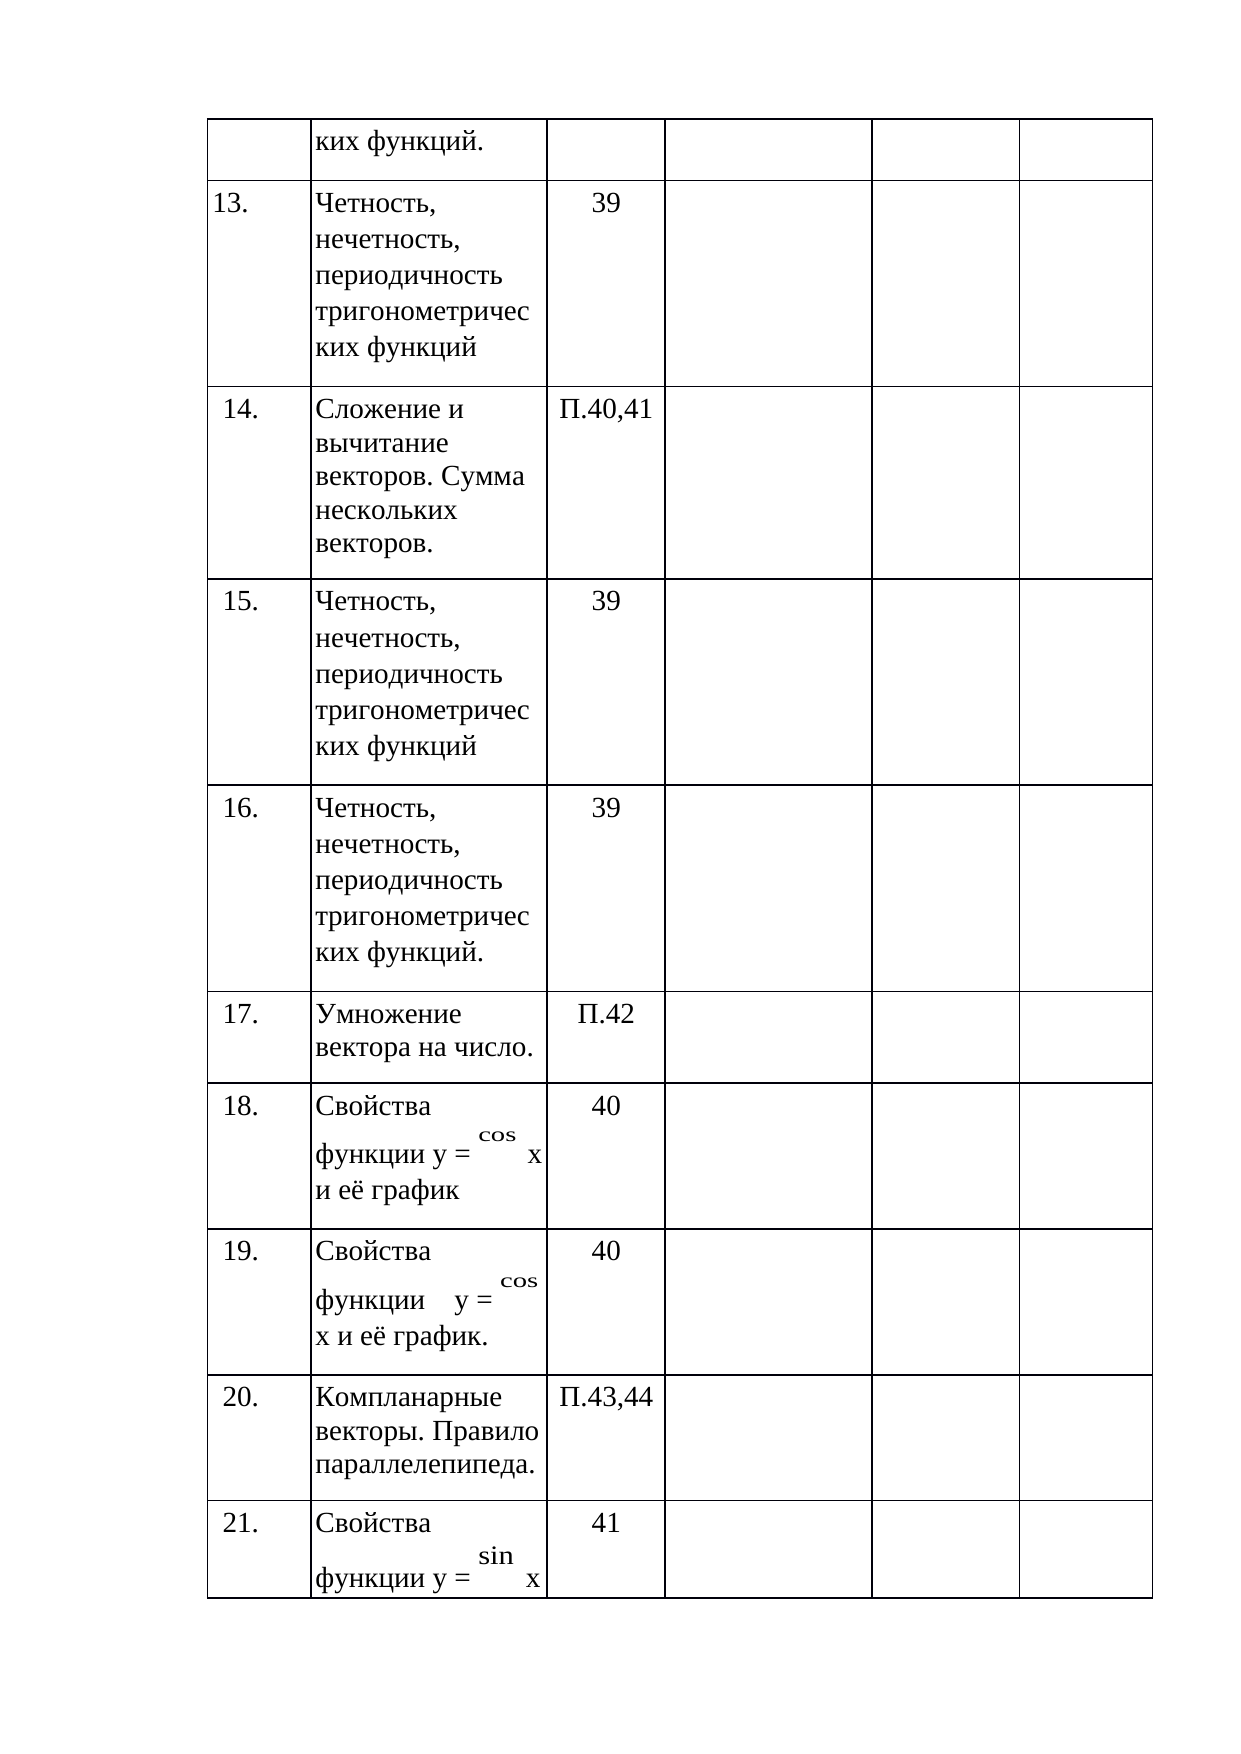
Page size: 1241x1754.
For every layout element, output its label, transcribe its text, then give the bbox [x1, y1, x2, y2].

table_cell Свойства функции у = х и её график [312, 1084, 546, 1228]
table_cell [666, 1501, 871, 1597]
table_cell [873, 992, 1019, 1082]
table_cell Умножение вектора на число. [312, 992, 546, 1082]
table_cell [208, 387, 310, 578]
table_cell [1020, 181, 1152, 386]
table_cell Четность, нечетность, периодичность тригонометрических функций [312, 580, 546, 784]
table_cell [873, 120, 1019, 180]
table_cell [873, 1501, 1019, 1597]
table_cell [873, 181, 1019, 386]
table_cell 39 [548, 181, 664, 386]
table_cell [208, 120, 310, 180]
table_cell [208, 580, 310, 784]
table_cell 40 [548, 1084, 664, 1228]
table_cell Свойства функции у = х и её график. [312, 1230, 546, 1374]
table_cell [873, 580, 1019, 784]
table_cell [208, 786, 310, 991]
table_cell [1020, 1230, 1152, 1374]
table_cell [208, 1084, 310, 1228]
table_cell [666, 786, 871, 991]
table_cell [312, 1501, 546, 1597]
table_cell [1020, 1376, 1152, 1499]
table_cell [873, 1376, 1019, 1499]
table_cell [666, 992, 871, 1082]
table_cell [873, 1084, 1019, 1228]
table_cell 39 [548, 786, 664, 991]
table_cell [1020, 387, 1152, 578]
table_cell [666, 1084, 871, 1228]
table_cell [312, 120, 546, 180]
table_cell [666, 181, 871, 386]
table_cell [1020, 580, 1152, 784]
table_cell [208, 181, 310, 386]
table_cell [1020, 992, 1152, 1082]
table_cell [1020, 1501, 1152, 1597]
table_cell Сложение и вычитание векторов. Сумма нескольких векторов. [312, 387, 546, 578]
table_cell [873, 1230, 1019, 1374]
table_cell [208, 992, 310, 1082]
table_cell П.42 [548, 992, 664, 1082]
table_cell П.43,44 [548, 1376, 664, 1499]
table_cell [666, 387, 871, 578]
table_cell [208, 1376, 310, 1499]
table_cell [208, 1501, 310, 1597]
table_cell [666, 1376, 871, 1499]
table_cell [666, 1230, 871, 1374]
table_cell Компланарные векторы. Правило параллелепипеда. [312, 1376, 546, 1499]
table_cell [1020, 120, 1152, 180]
table_cell [666, 120, 871, 180]
table_cell [208, 1230, 310, 1374]
table_cell [1020, 786, 1152, 991]
table_cell П.40,41 [548, 387, 664, 578]
table_cell [873, 786, 1019, 991]
table_cell 39 [548, 580, 664, 784]
table_cell 38 [548, 120, 664, 180]
table_cell [1020, 1084, 1152, 1228]
table_cell [873, 387, 1019, 578]
table_cell [666, 580, 871, 784]
table_cell Четность, нечетность, периодичность тригонометрических функций [312, 181, 546, 386]
table_cell 40 [548, 1230, 664, 1374]
table_cell Четность, нечетность, периодичность тригонометрических функций. [312, 786, 546, 991]
table_cell 41 [548, 1501, 664, 1597]
